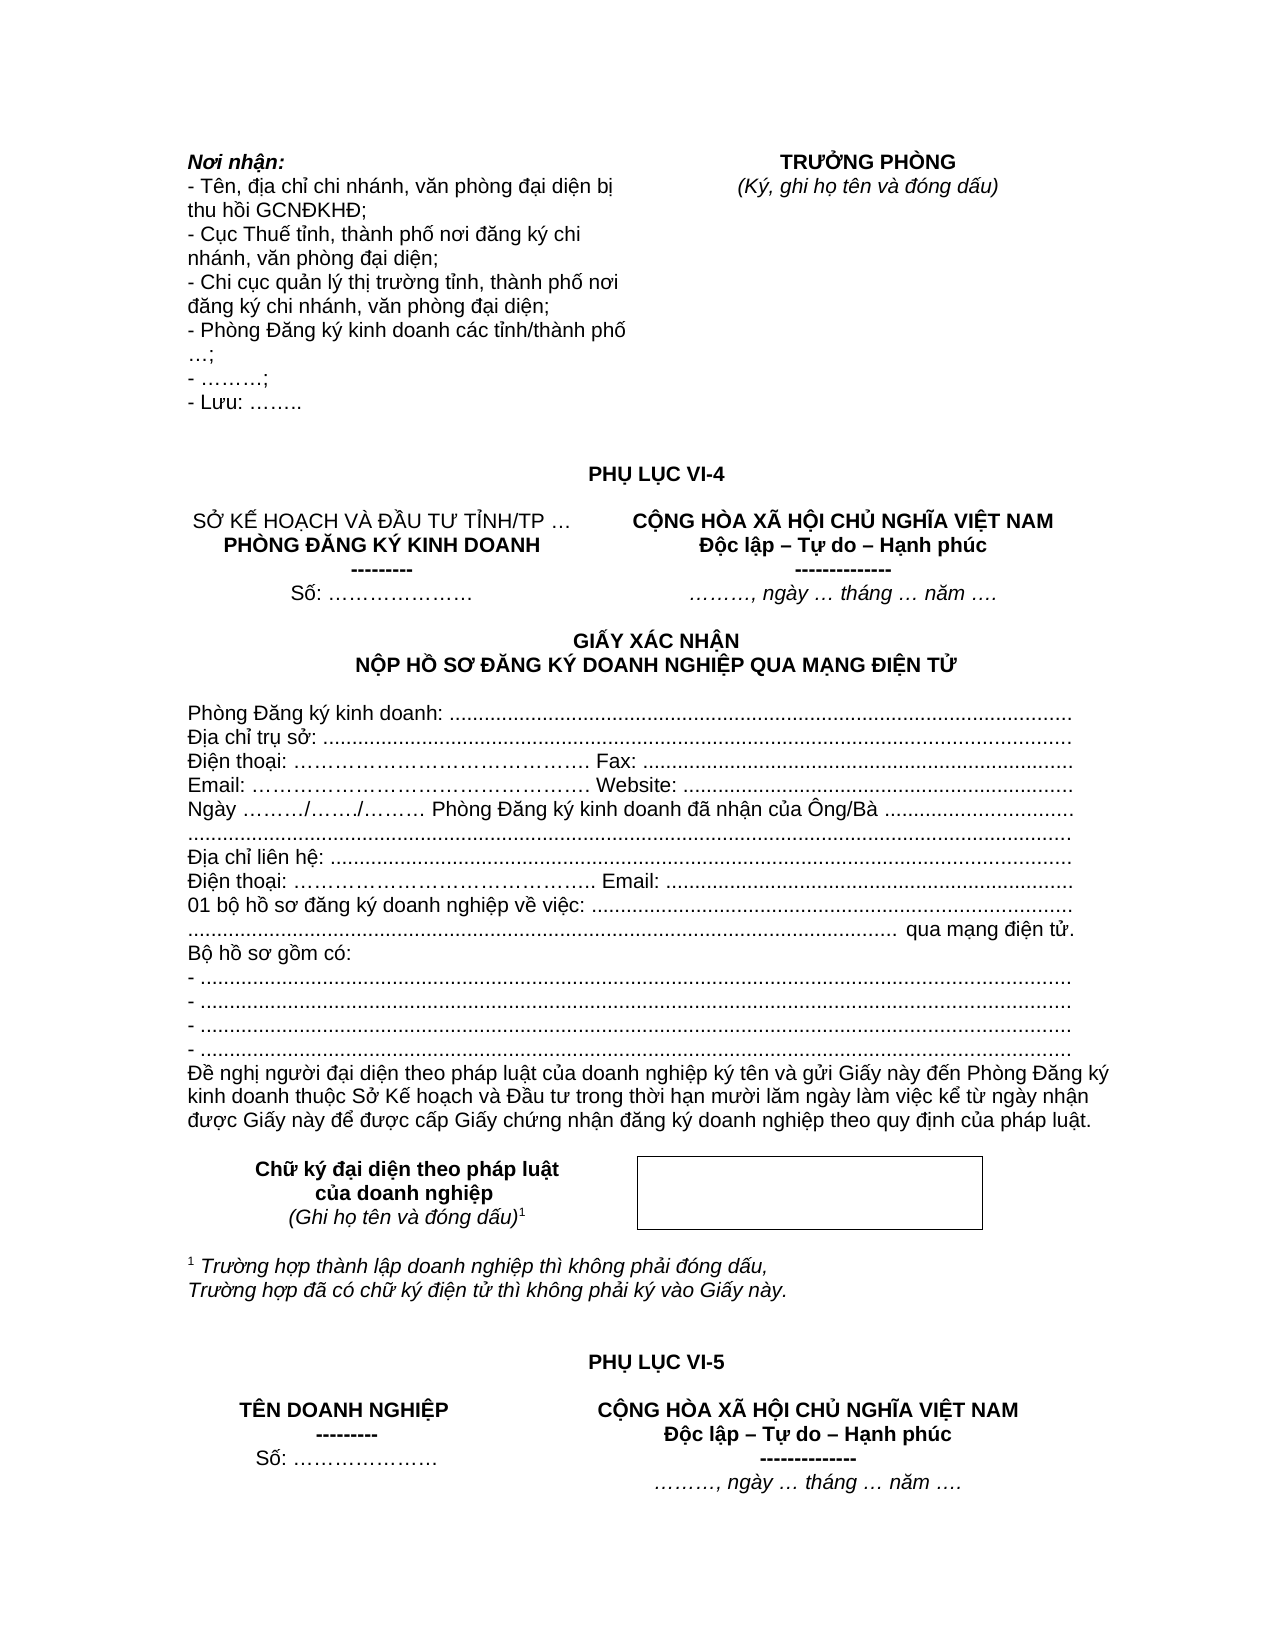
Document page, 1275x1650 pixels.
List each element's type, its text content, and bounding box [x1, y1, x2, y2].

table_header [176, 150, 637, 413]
text 01 bộ hồ sơ đăng ký doanh nghiệp về việc: [187, 893, 1125, 917]
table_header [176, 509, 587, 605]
text Ngày ………/……./……… Phòng Đăng ký kinh doanh đã nhận của Ông/Bà [187, 797, 1125, 821]
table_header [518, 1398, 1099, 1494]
text 1 Trường hợp thành lập doanh nghiệp thì không phải đóng dấu, [187, 1254, 1125, 1278]
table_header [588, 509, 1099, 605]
text - [187, 964, 1125, 988]
text - [187, 988, 1125, 1012]
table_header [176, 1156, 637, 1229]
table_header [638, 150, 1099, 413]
text NỘP HỒ SƠ ĐĂNG KÝ DOANH NGHIỆP QUA MẠNG ĐIỆN TỬ [187, 653, 1125, 677]
text - [187, 1036, 1125, 1060]
text Trường hợp đã có chữ ký điện tử thì không phải ký vào Giấy này. [187, 1278, 1125, 1302]
text PHỤ LỤC VI-5 [187, 1350, 1125, 1374]
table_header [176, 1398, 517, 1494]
text Điện thoại: …………………………………….. Email: [187, 869, 1125, 893]
text PHỤ LỤC VI-4 [187, 461, 1125, 485]
text Email: …………………………………………. Website: [187, 773, 1125, 797]
text . qua mạng điện tử. [187, 917, 1125, 941]
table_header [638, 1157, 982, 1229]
text Địa chỉ trụ sở: [187, 725, 1125, 749]
text Điện thoại: ……………………………………. Fax: [187, 749, 1125, 773]
text GIẤY XÁC NHẬN [187, 629, 1125, 653]
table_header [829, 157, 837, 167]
text - [187, 1012, 1125, 1036]
text Địa chỉ liên hệ: [187, 845, 1125, 869]
text Bộ hồ sơ gồm có: [187, 941, 1125, 964]
text Phòng Đăng ký kinh doanh: [187, 701, 1125, 725]
text Đề nghị người đại diện theo pháp luật của doanh nghiệp ký tên và gửi Giấy này đến Phòng Đăng ký kinh doanh thuộc Sở Kế hoạch và Đầu tư trong thời hạn mười lăm ngày làm việc kể từ ngày nhận được Giấy này để được cấp Giấy chứng nhận đăng ký doanh nghiệp theo quy định của pháp luật. [187, 1060, 1125, 1132]
